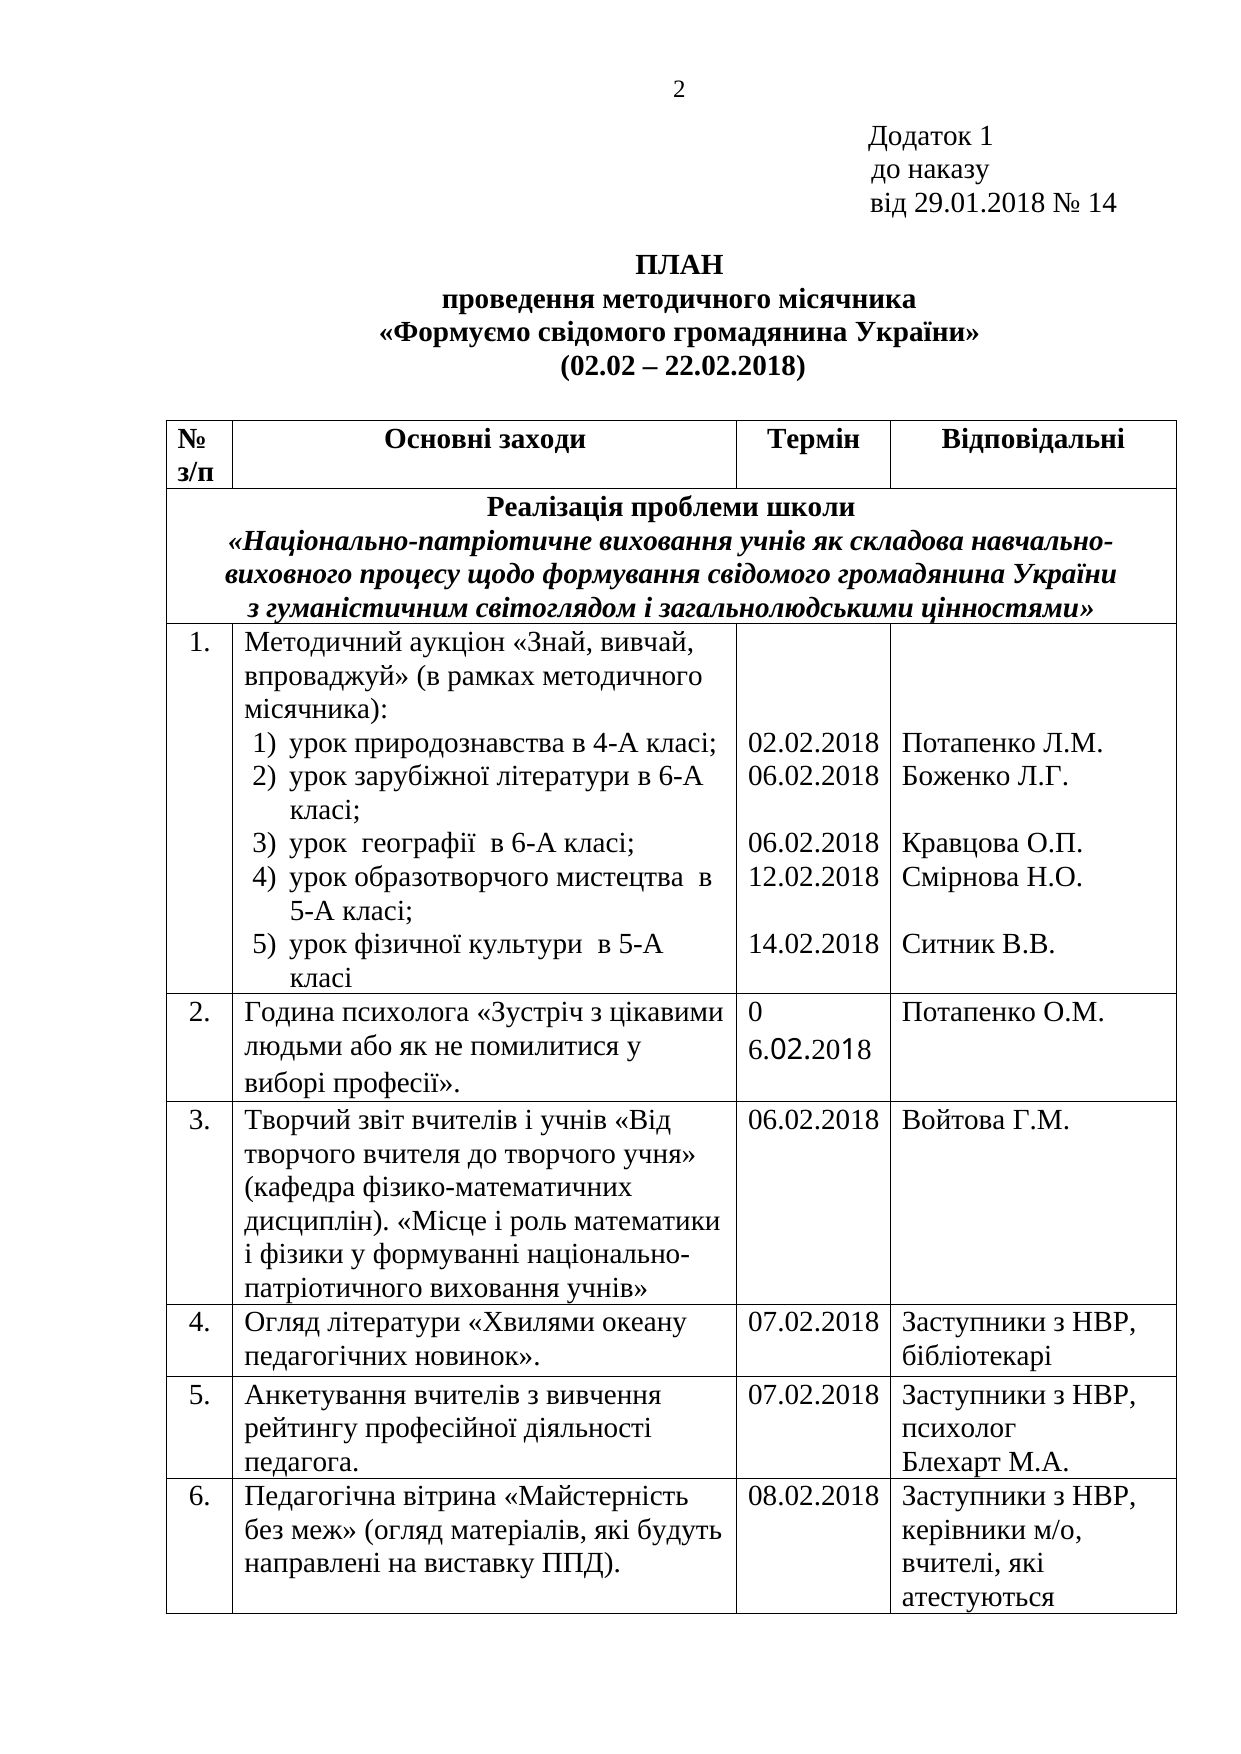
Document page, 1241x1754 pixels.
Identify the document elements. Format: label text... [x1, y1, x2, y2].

table_cell Година психолога «Зустріч з цікавими людьми або як не помилитися у виборі професії». [233, 994, 736, 1101]
table_cell Потапенко О.М. [891, 994, 1176, 1101]
text (02.02 – 22.02.2018) [177, 348, 1181, 382]
text проведення методичного місячника [177, 281, 1181, 314]
table_cell Заступники з НВР, психолог Блехарт М.А. [891, 1377, 1176, 1477]
table_cell Войтова Г.М. [891, 1102, 1176, 1303]
table_header № з/п [167, 421, 232, 488]
table_cell Потапенко Л.М. Боженко Л.Г. Кравцова О.П. Смірнова Н.О. Ситник В.В. [891, 624, 1176, 993]
table_cell 2. [167, 994, 232, 1101]
table_cell 3. [167, 1102, 232, 1303]
table_cell 06.02.2018 [737, 1102, 890, 1303]
text «Формуємо свідомого громадянина України» [177, 314, 1181, 348]
table_cell Анкетування вчителів з вивчення рейтингу професійної діяльності педагога. [233, 1377, 736, 1477]
table_cell Творчий звіт вчителів і учнів «Від творчого вчителя до творчого учня» (кафедра фізико-математичних дисциплін). «Місце і роль математики і фізики у формуванні національно-патріотичного виховання учнів» [233, 1102, 736, 1303]
table_cell 4. [167, 1305, 232, 1376]
table_cell 1. [167, 624, 232, 993]
table_cell 07.02.2018 [737, 1377, 890, 1477]
table_cell 08.02.2018 [737, 1479, 890, 1613]
table_cell Огляд літератури «Хвилями океану педагогічних новинок». [233, 1305, 736, 1376]
text до наказу [177, 152, 1181, 185]
text від 29.01.2018 № 14 [177, 185, 1181, 219]
table_cell Заступники з НВР, бібліотекарі [891, 1305, 1176, 1376]
text ПЛАН [177, 247, 1181, 281]
text Додаток 1 [177, 118, 1181, 152]
table_header Основні заходи [233, 421, 736, 488]
table_cell 6. [167, 1479, 232, 1613]
table_cell Методичний аукціон «Знай, вивчай, впроваджуй» (в рамках методичного місячника): урок природознавства в 4-А класі; урок зарубіжної літератури в 6-А класі; урок географії в 6-А класі; урок образотворчого мистецтва в 5-А класі; урок фізичної культури в 5-А класі [233, 624, 736, 993]
table_cell 07.02.2018 [737, 1305, 890, 1376]
table_cell Педагогічна вітрина «Майстерність без меж» (огляд матеріалів, які будуть направлені на виставку ППД). [233, 1479, 736, 1613]
table_cell 5. [167, 1377, 232, 1477]
table_cell 02.02.2018 06.02.2018 06.02.2018 12.02.2018 14.02.2018 [737, 624, 890, 993]
table_cell 06.02.2018 [737, 994, 890, 1101]
table_header Відповідальні [891, 421, 1176, 488]
table_header Термін [737, 421, 890, 488]
table_cell Реалізація проблеми школи «Національно-патріотичне виховання учнів як складова навчально-виховного процесу щодо формування свідомого громадянина України з гуманістичним світоглядом і загальнолюдськими цінностями» [167, 489, 1176, 623]
table_cell Заступники з НВР, керівники м/о, вчителі, які атестуються [891, 1479, 1176, 1613]
